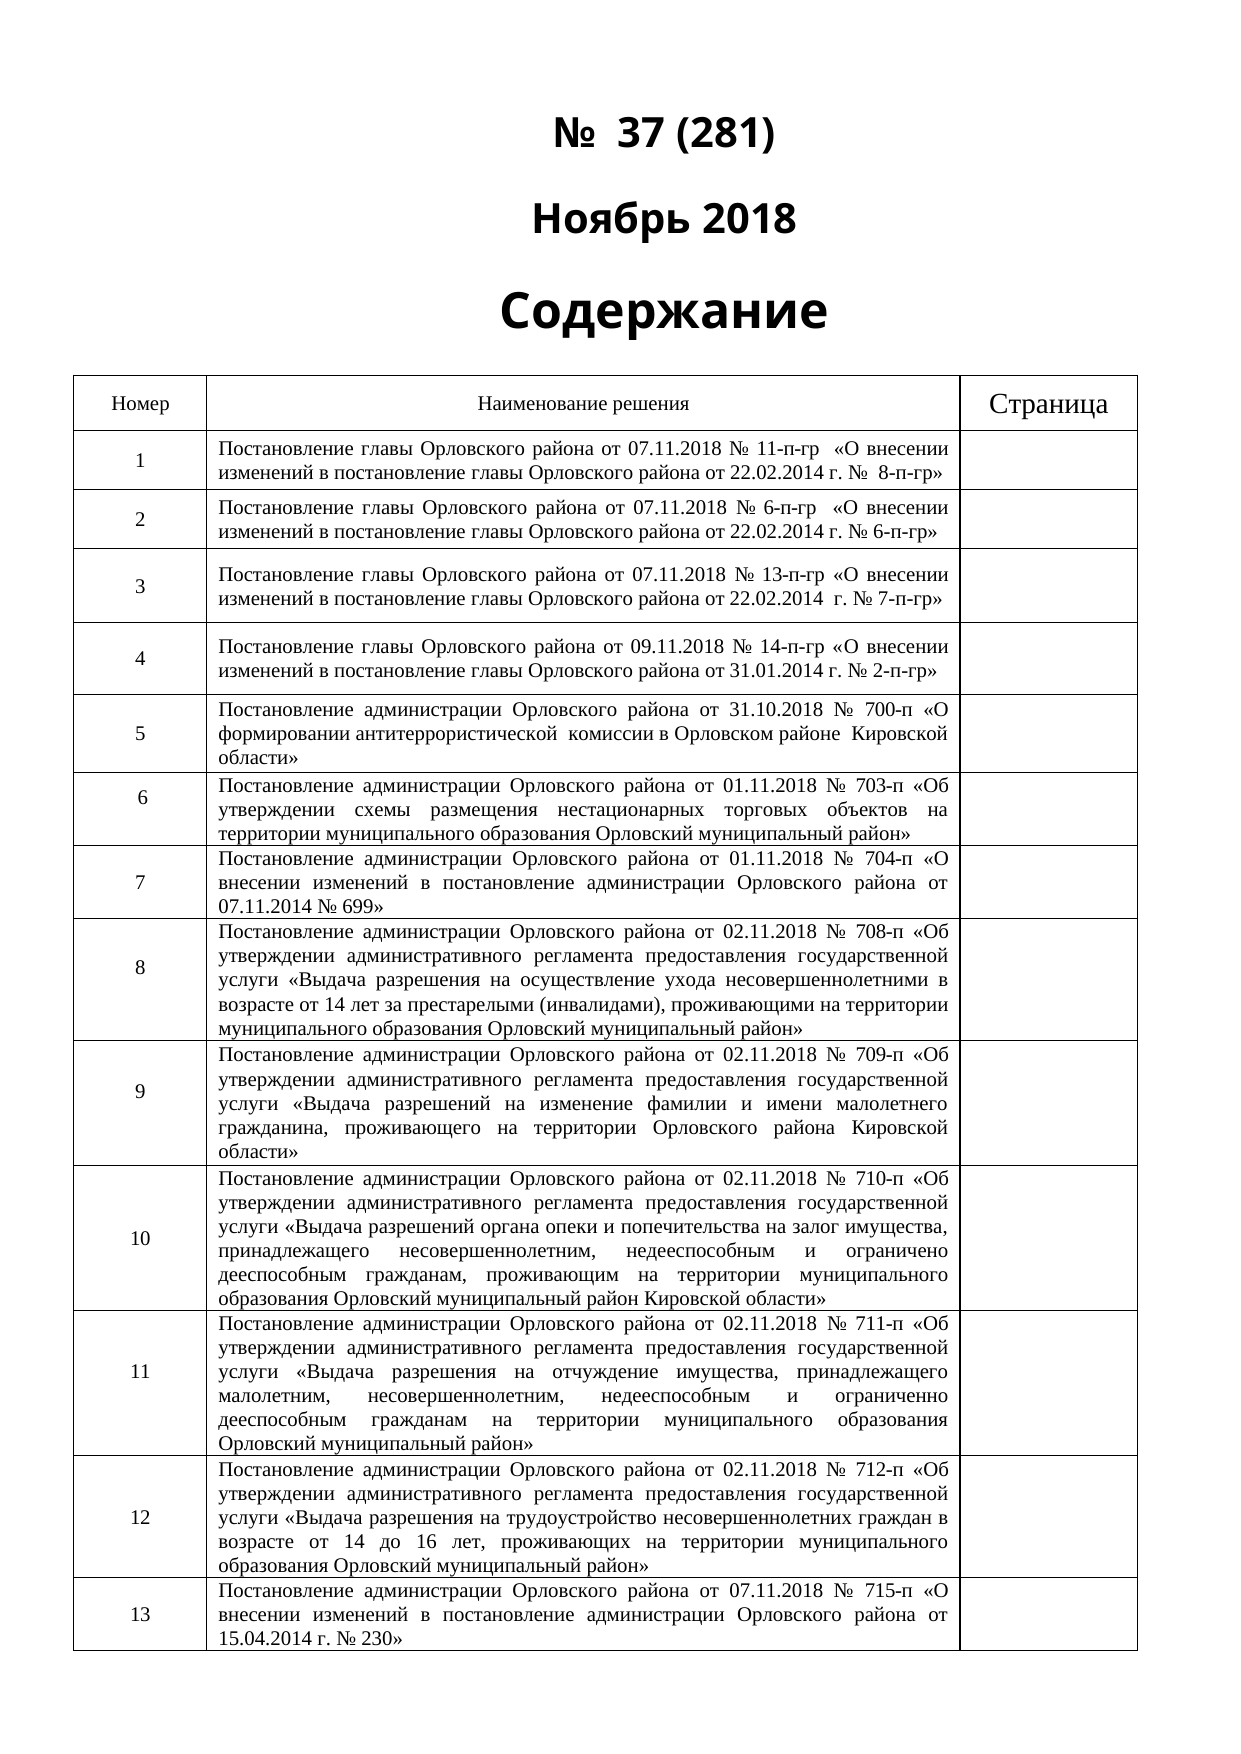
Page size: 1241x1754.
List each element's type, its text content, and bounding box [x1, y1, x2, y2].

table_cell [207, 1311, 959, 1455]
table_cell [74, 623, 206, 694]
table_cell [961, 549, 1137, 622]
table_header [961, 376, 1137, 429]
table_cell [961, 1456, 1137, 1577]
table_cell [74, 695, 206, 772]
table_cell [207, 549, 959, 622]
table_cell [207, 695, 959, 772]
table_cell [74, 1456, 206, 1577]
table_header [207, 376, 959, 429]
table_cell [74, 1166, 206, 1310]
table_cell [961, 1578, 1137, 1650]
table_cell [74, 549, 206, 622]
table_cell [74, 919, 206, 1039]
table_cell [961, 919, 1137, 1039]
text Ноябрь 2018 [148, 189, 1181, 246]
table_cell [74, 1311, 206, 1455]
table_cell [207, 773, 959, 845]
text Содержание [148, 275, 1181, 343]
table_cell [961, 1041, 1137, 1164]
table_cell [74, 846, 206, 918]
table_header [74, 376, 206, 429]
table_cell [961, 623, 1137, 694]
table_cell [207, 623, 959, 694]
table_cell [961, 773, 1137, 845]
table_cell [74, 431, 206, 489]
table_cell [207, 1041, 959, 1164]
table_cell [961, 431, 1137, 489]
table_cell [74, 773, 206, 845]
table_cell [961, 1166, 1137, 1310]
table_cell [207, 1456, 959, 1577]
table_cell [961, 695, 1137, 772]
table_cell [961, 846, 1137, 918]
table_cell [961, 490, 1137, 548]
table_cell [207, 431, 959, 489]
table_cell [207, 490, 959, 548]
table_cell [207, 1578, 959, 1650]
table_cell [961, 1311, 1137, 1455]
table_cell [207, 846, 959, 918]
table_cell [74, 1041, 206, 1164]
text № 37 (281) [148, 103, 1181, 160]
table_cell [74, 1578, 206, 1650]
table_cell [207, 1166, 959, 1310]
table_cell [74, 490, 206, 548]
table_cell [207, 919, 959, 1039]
